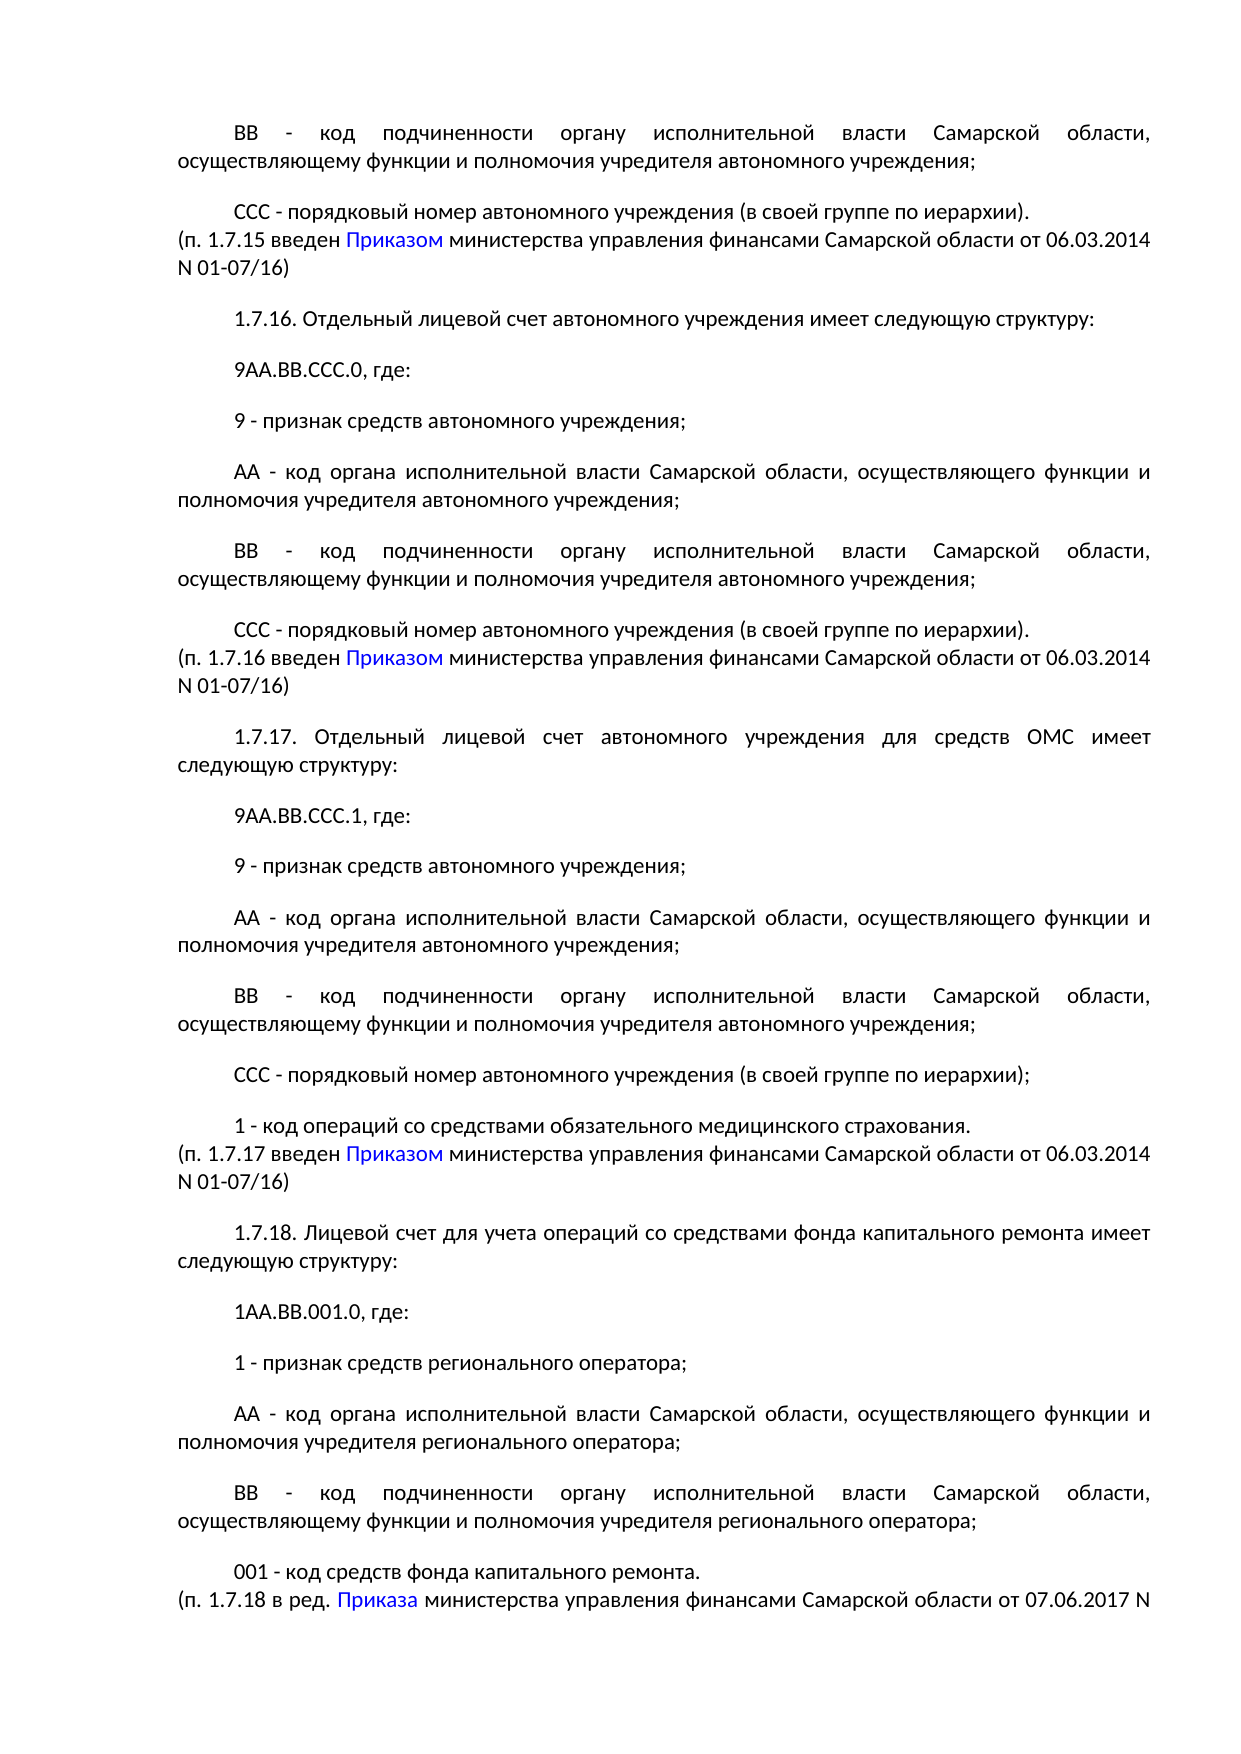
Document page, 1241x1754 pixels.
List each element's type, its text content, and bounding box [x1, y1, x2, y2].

text 001 - код средств фонда капитального ремонта. [177, 1557, 1152, 1585]
text (п. 1.7.17 введен Приказом министерства управления финансами Самарской области от 06.03.2014 N 01-07/16) [177, 1139, 1152, 1196]
text 9 - признак средств автономного учреждения; [177, 852, 1152, 880]
text 9 - признак средств автономного учреждения; [177, 406, 1152, 434]
text 1 - код операций со средствами обязательного медицинского страхования. [177, 1111, 1152, 1139]
text ВВ - код подчиненности органу исполнительной власти Самарской области, осуществляющему функции и полномочия учредителя автономного учреждения; [177, 118, 1152, 174]
text ССС - порядковый номер автономного учреждения (в своей группе по иерархии). [177, 197, 1152, 225]
text АА - код органа исполнительной власти Самарской области, осуществляющего функции и полномочия учредителя автономного учреждения; [177, 903, 1152, 959]
text ВВ - код подчиненности органу исполнительной власти Самарской области, осуществляющему функции и полномочия учредителя регионального оператора; [177, 1478, 1152, 1534]
text ССС - порядковый номер автономного учреждения (в своей группе по иерархии); [177, 1061, 1152, 1088]
text (п. 1.7.16 введен Приказом министерства управления финансами Самарской области от 06.03.2014 N 01-07/16) [177, 643, 1152, 699]
text 9АА.ВВ.ССС.1, где: [177, 801, 1152, 829]
text ССС - порядковый номер автономного учреждения (в своей группе по иерархии). [177, 615, 1152, 643]
text ВВ - код подчиненности органу исполнительной власти Самарской области, осуществляющему функции и полномочия учредителя автономного учреждения; [177, 982, 1152, 1038]
text 1АА.ВВ.001.0, где: [177, 1297, 1152, 1325]
text 9АА.ВВ.ССС.0, где: [177, 355, 1152, 383]
text 1.7.16. Отдельный лицевой счет автономного учреждения имеет следующую структуру: [177, 304, 1152, 332]
text АА - код органа исполнительной власти Самарской области, осуществляющего функции и полномочия учредителя автономного учреждения; [177, 457, 1152, 513]
text 1.7.17. Отдельный лицевой счет автономного учреждения для средств ОМС имеет следующую структуру: [177, 722, 1152, 778]
text АА - код органа исполнительной власти Самарской области, осуществляющего функции и полномочия учредителя регионального оператора; [177, 1399, 1152, 1455]
text 1.7.18. Лицевой счет для учета операций со средствами фонда капитального ремонта имеет следующую структуру: [177, 1218, 1152, 1274]
text (п. 1.7.15 введен Приказом министерства управления финансами Самарской области от 06.03.2014 N 01-07/16) [177, 225, 1152, 281]
text 1 - признак средств регионального оператора; [177, 1348, 1152, 1376]
text ВВ - код подчиненности органу исполнительной власти Самарской области, осуществляющему функции и полномочия учредителя автономного учреждения; [177, 536, 1152, 592]
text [177, 1585, 1152, 1613]
